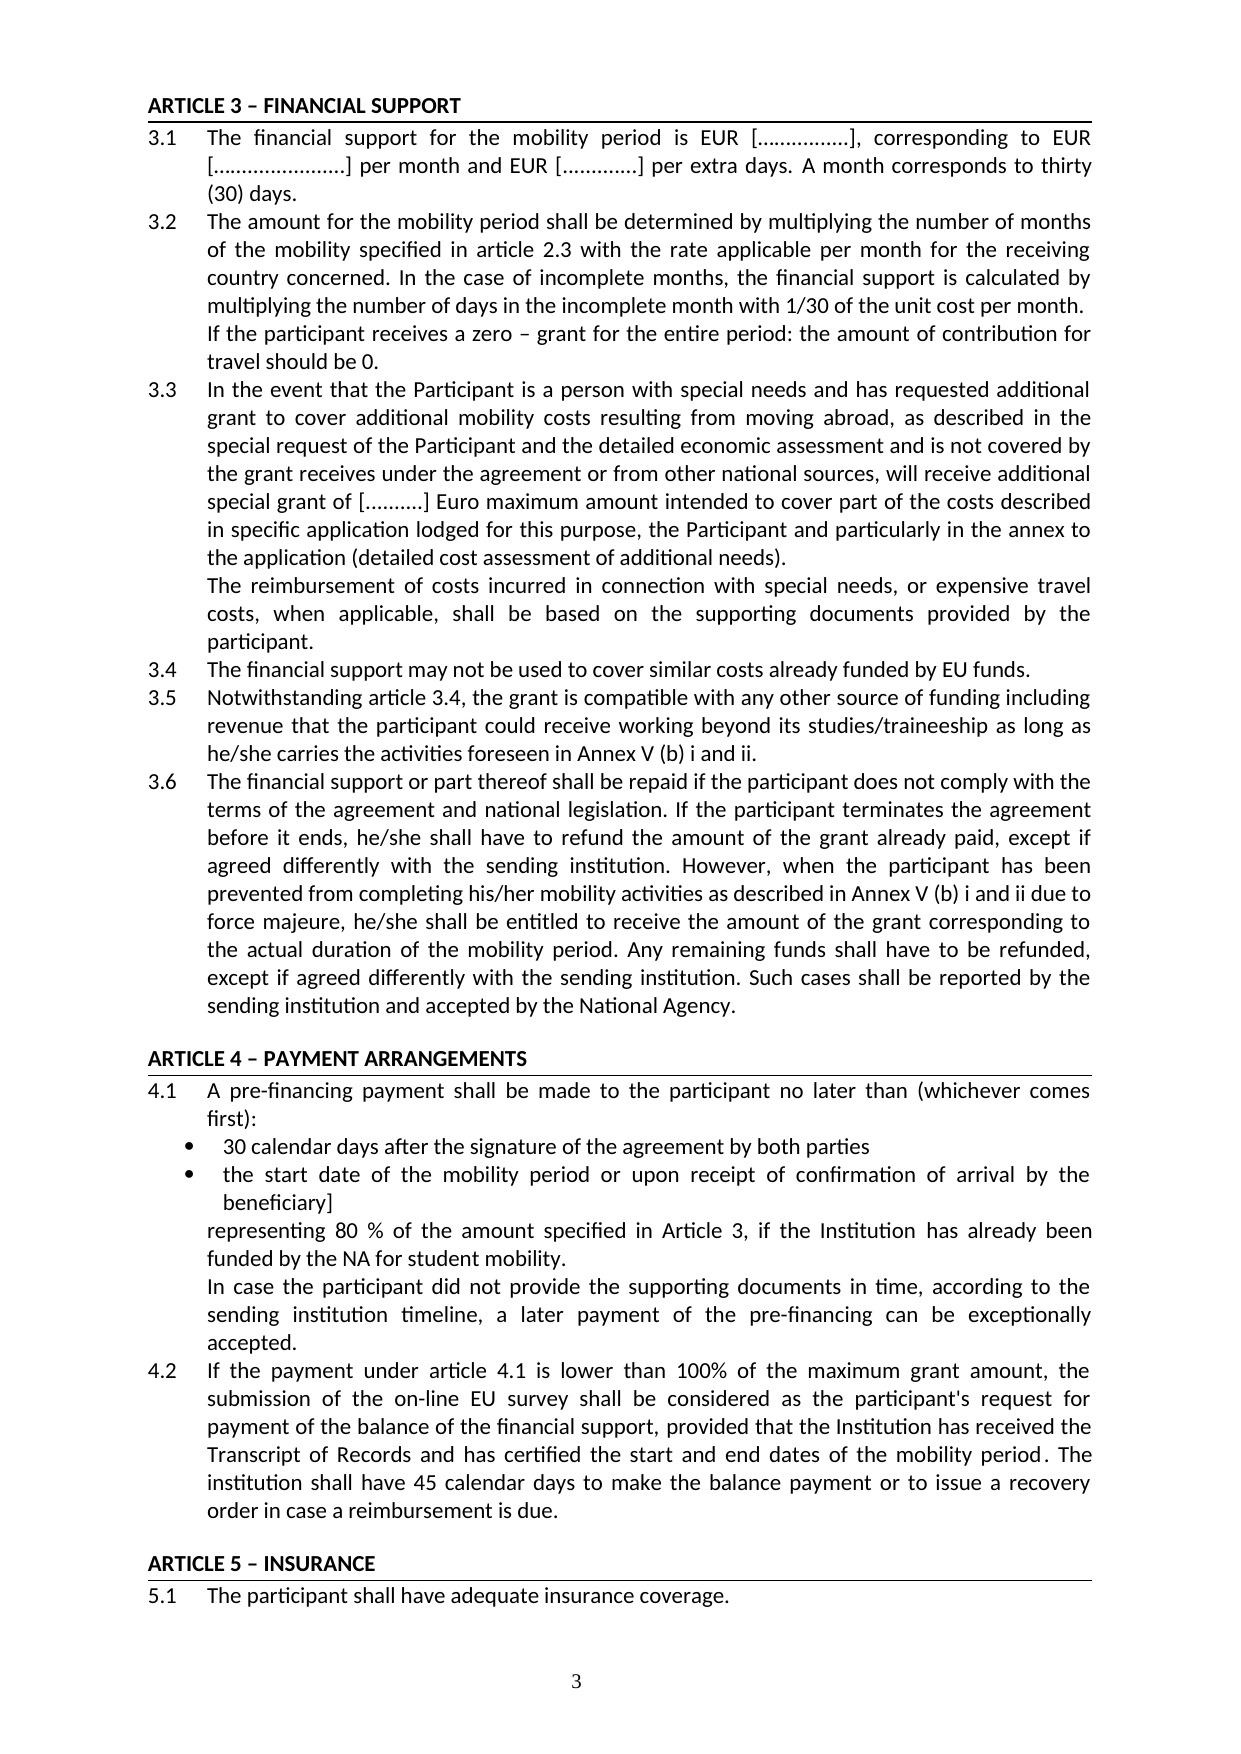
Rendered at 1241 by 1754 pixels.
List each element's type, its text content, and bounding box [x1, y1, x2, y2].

text 3.4 The financial support may not be used to cover similar costs already funded by EU funds. [148, 655, 1092, 683]
list representing 80 % of the amount specified in Article 3, if the Institution has already been funded by the NA for student mobility. [207, 1216, 1092, 1272]
text ARTICLE 5 – INSURANCE [148, 1549, 1092, 1580]
text 3.5 Notwithstanding article 3.4, the grant is compatible with any other source of funding including revenue that the participant could receive working beyond its studies/traineeship as long as he/she carries the activities foreseen in Annex V (b) i and ii. [148, 683, 1092, 767]
list 30 calendar days after the signature of the agreement by both parties [185, 1132, 1092, 1160]
text 3.6 The financial support or part thereof shall be repaid if the participant does not comply with the terms of the agreement and national legislation. If the participant terminates the agreement before it ends, he/she shall have to refund the amount of the grant already paid, except if agreed differently with the sending institution. However, when the participant has been prevented from completing his/her mobility activities as described in Annex V (b) i and ii due to force majeure, he/she shall be entitled to receive the amount of the grant corresponding to the actual duration of the mobility period. Any remaining funds shall have to be refunded, except if agreed differently with the sending institution. Such cases shall be reported by the sending institution and accepted by the National Agency. [148, 767, 1092, 1019]
text 5.1 The participant shall have adequate insurance coverage. [148, 1581, 1092, 1609]
text 4.2 If the payment under article 4.1 is lower than 100% of the maximum grant amount, the submission of the on-line EU survey shall be considered as the participant's request for payment of the balance of the financial support, provided that the Institution has received the Transcript of Records and has certified the start and end dates of the mobility period. The institution shall have 45 calendar days to make the balance payment or to issue a recovery order in case a reimbursement is due. [148, 1356, 1092, 1524]
text 4.1 A pre-financing payment shall be made to the participant no later than (whichever comes first): [148, 1076, 1092, 1132]
text 3.3 In the event that the Participant is a person with special needs and has requested additional grant to cover additional mobility costs resulting from moving abroad, as described in the special request of the Participant and the detailed economic assessment and is not covered by the grant receives under the agreement or from other national sources, will receive additional special grant of [..........] Euro maximum amount intended to cover part of the costs described in specific application lodged for this purpose, the Participant and particularly in the annex to the application (detailed cost assessment of additional needs). [148, 375, 1092, 571]
text The reimbursement of costs incurred in connection with special needs, or expensive travel costs, when applicable, shall be based on the supporting documents provided by the participant. [207, 571, 1092, 655]
list the start date of the mobility period or upon receipt of confirmation of arrival by the beneficiary] [185, 1160, 1092, 1216]
text ARTICLE 4 – PAYMENT ARRANGEMENTS [148, 1044, 1092, 1075]
text 3.2 The amount for the mobility period shall be determined by multiplying the number of months of the mobility specified in article 2.3 with the rate applicable per month for the receiving country concerned. In the case of incomplete months, the financial support is calculated by multiplying the number of days in the incomplete month with 1/30 of the unit cost per month. [148, 207, 1092, 319]
text In case the participant did not provide the supporting documents in time, according to the sending institution timeline, a later payment of the pre-financing can be exceptionally accepted. [207, 1272, 1092, 1356]
text 3.1 The financial support for the mobility period is EUR [….............], corresponding to EUR […....................] per month and EUR [.............] per extra days. A month corresponds to thirty (30) days. [148, 123, 1092, 207]
text ARTICLE 3 – FINANCIAL SUPPORT [148, 91, 1092, 121]
text If the participant receives a zero – grant for the entire period: the amount of contribution for travel should be 0. [148, 319, 1092, 375]
